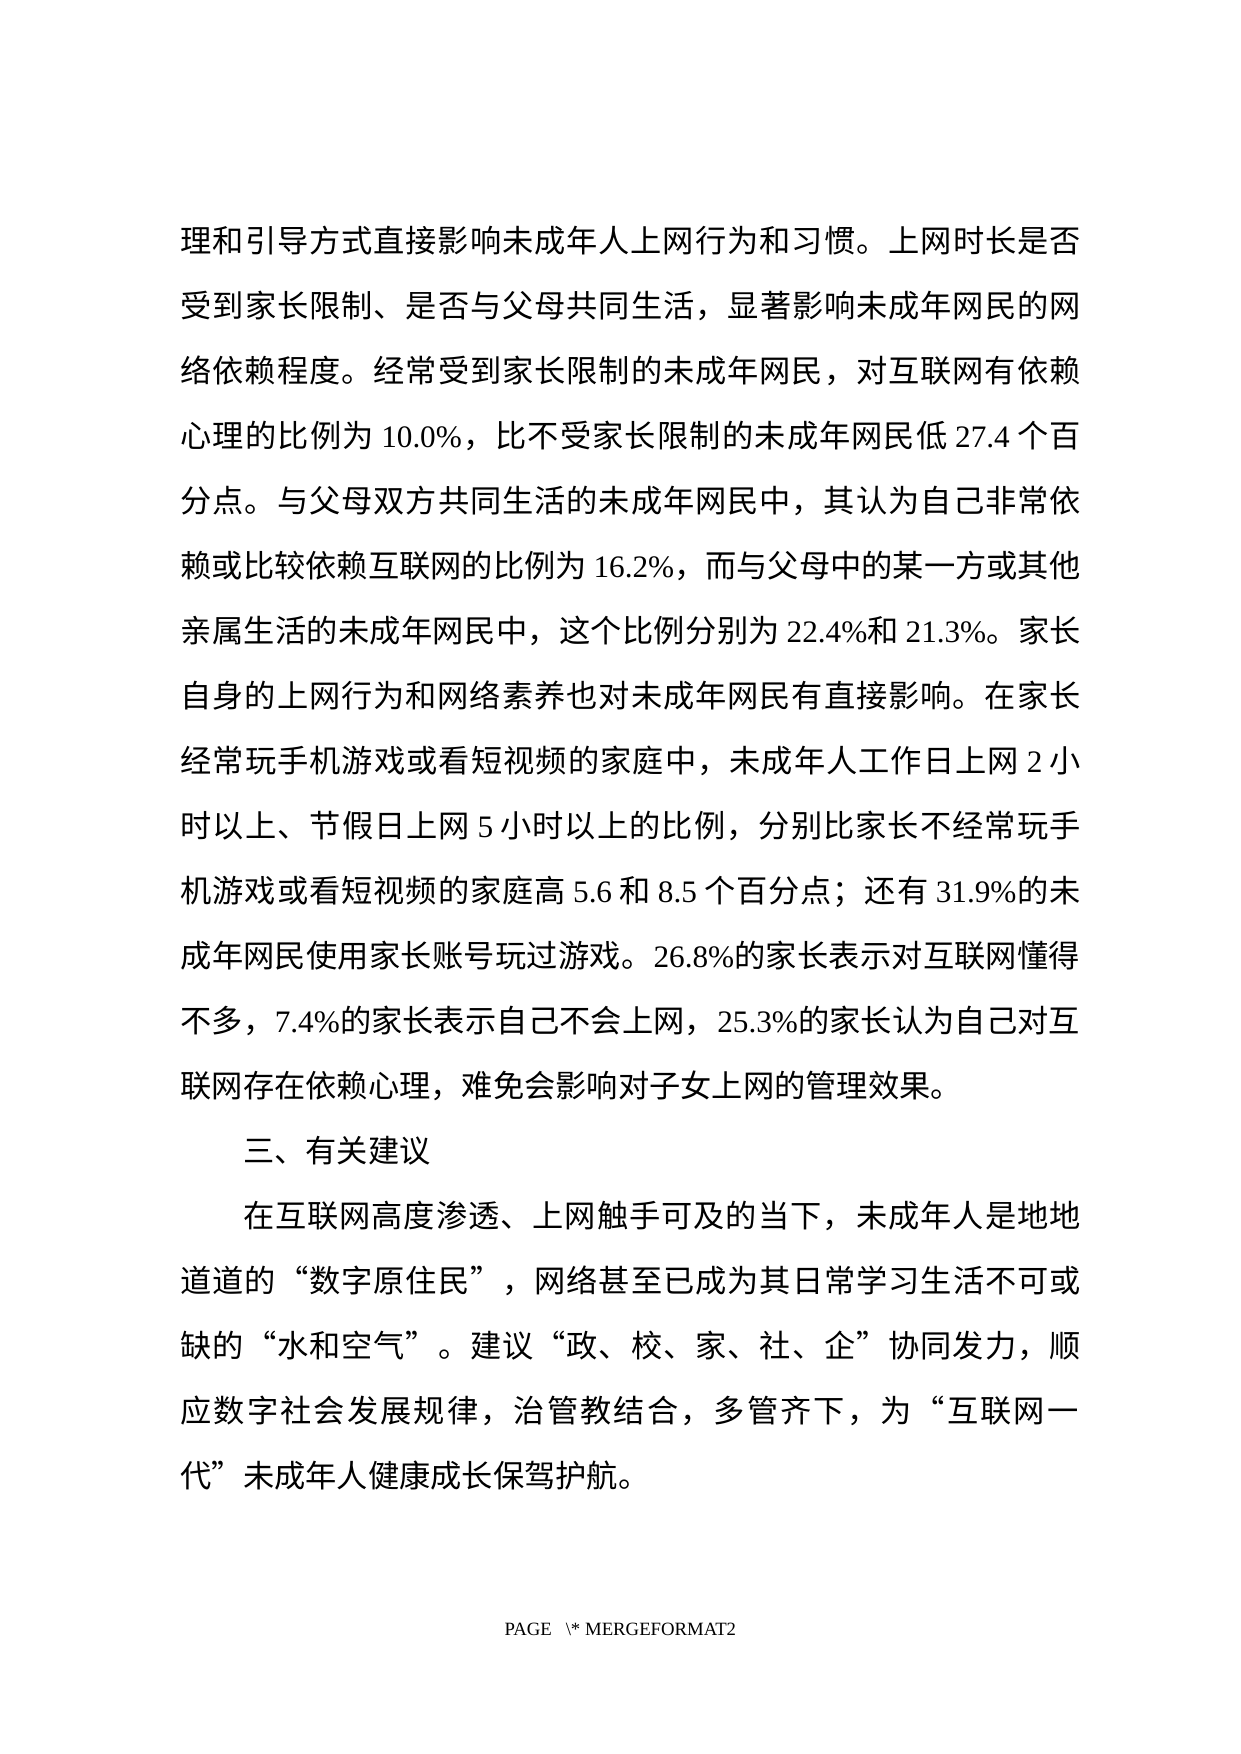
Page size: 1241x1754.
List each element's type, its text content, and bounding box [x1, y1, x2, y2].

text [180, 207, 1081, 1117]
list 三、有关建议 [180, 1117, 1081, 1182]
text 在互联网高度渗透、上网触手可及的当下，未成年人是地地道道的“数字原住民”，网络甚至已成为其日常学习生活不可或缺的“水和空气”。建议“政、校、家、社、企”协同发力，顺应数字社会发展规律，治管教结合，多管齐下，为“互联网一代”未成年人健康成长保驾护航。 [180, 1182, 1081, 1507]
